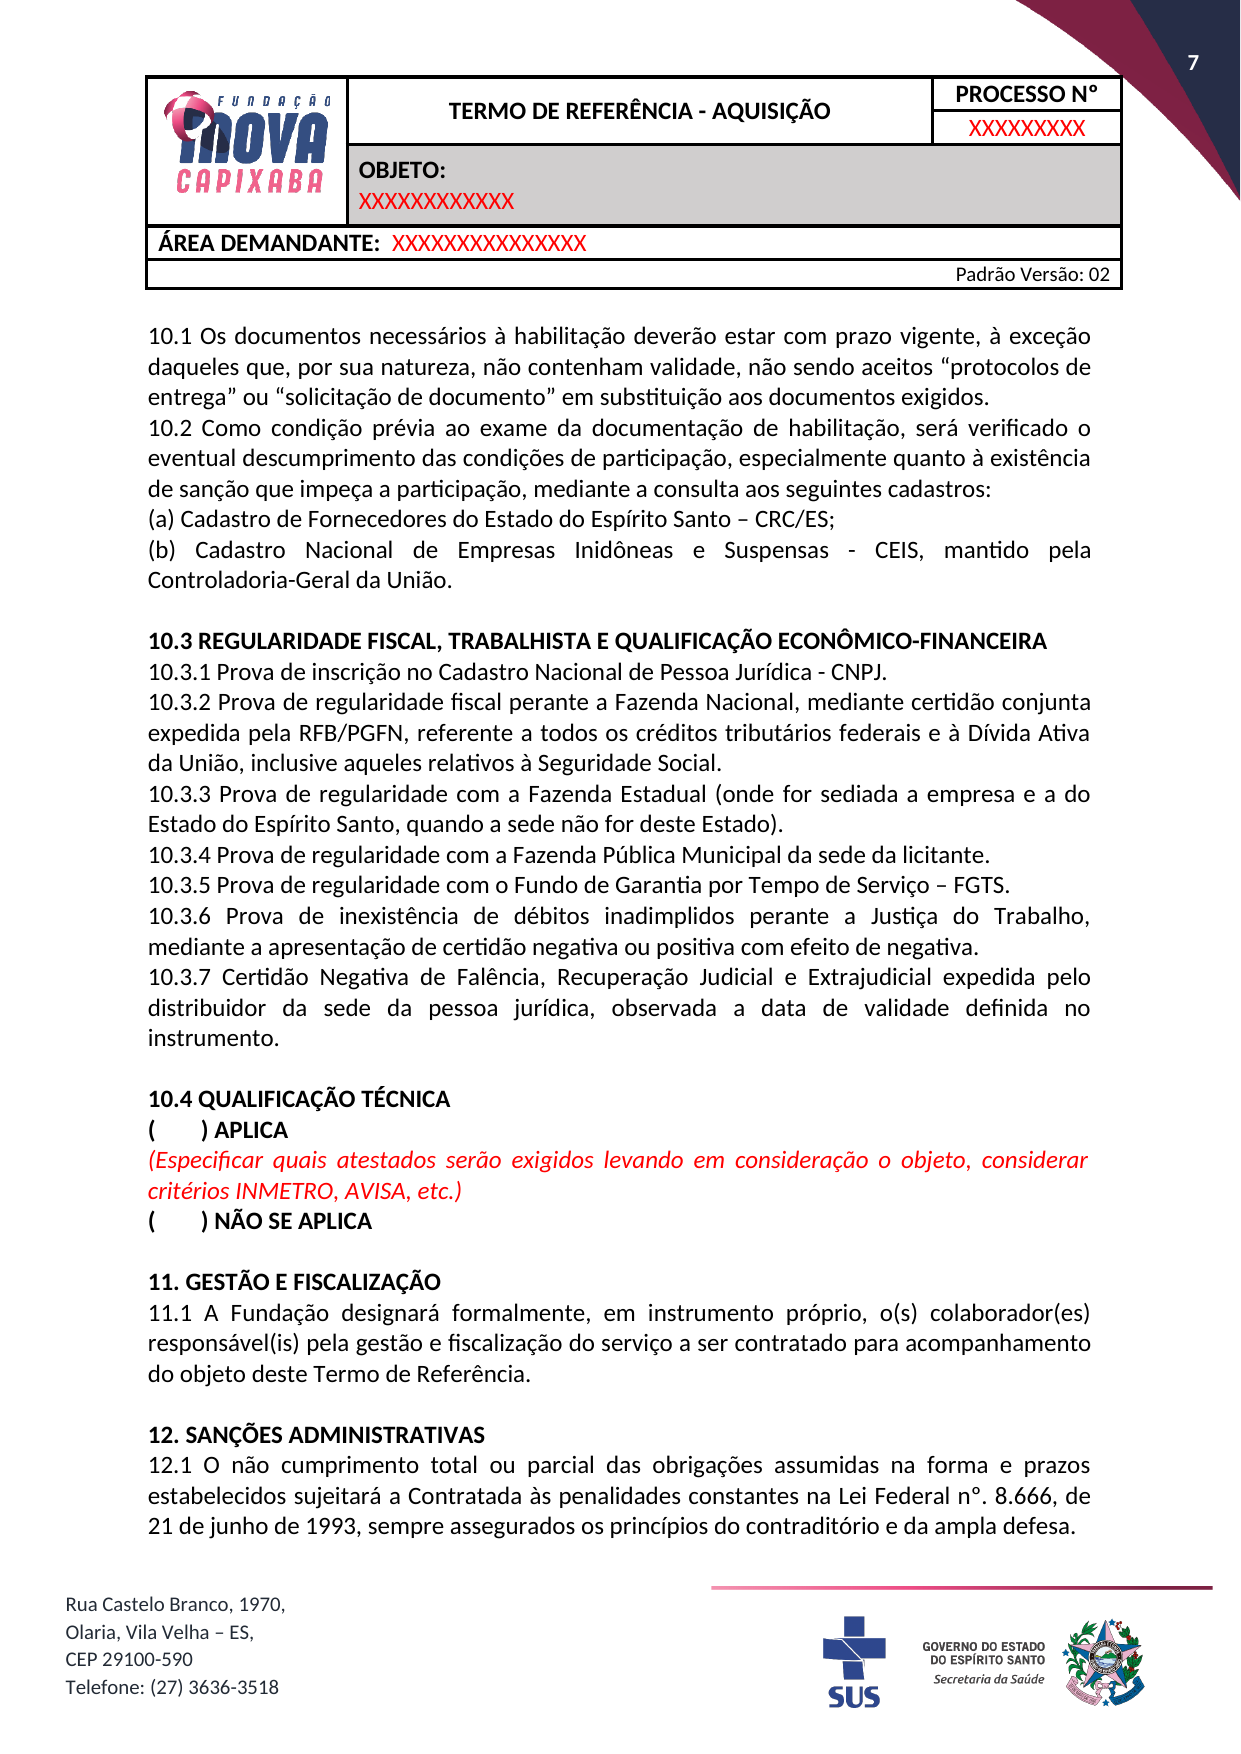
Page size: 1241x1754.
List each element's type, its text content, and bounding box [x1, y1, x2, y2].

text 10.3.4 Prova de regularidade com a Fazenda Pública Municipal da sede da licitante. [148, 839, 1092, 869]
picture [934, 112, 1120, 143]
text 10.3.7 Certidão Negativa de Falência, Recuperação Judicial e Extrajudicial expedida pelo distribuidor da sede da pessoa jurídica, observada a data de validade definida no instrumento. [148, 961, 1092, 1053]
text 10.3.3 Prova de regularidade com a Fazenda Estadual (onde for sediada a empresa e a do Estado do Espírito Santo, quando a sede não for deste Estado). [148, 778, 1092, 839]
picture [354, 0, 1241, 202]
text ( ) APLICA [148, 1114, 1092, 1144]
text 10.2 Como condição prévia ao exame da documentação de habilitação, será verificado o eventual descumprimento das condições de participação, especialmente quanto à existência de sanção que impeça a participação, mediante a consulta aos seguintes cadastros: [148, 412, 1092, 503]
text 10.3.2 Prova de regularidade fiscal perante a Fazenda Nacional, mediante certidão conjunta expedida pela RFB/PGFN, referente a todos os créditos tributários federais e à Dívida Ativa da União, inclusive aqueles relativos à Seguridade Social. [148, 686, 1092, 778]
picture [934, 79, 1120, 109]
picture [711, 1586, 1213, 1708]
picture [164, 91, 330, 193]
text 10.4 QUALIFICAÇÃO TÉCNICA [148, 1083, 1092, 1114]
text 12. SANÇÕES ADMINISTRATIVAS [148, 1419, 1092, 1449]
text ( ) NÃO SE APLICA [148, 1205, 1092, 1236]
text 10.3.6 Prova de inexistência de débitos inadimplidos perante a Justiça do Trabalho, mediante a apresentação de certidão negativa ou positiva com efeito de negativa. [148, 900, 1092, 961]
text (Especificar quais atestados serão exigidos levando em consideração o objeto, considerar critérios INMETRO, AVISA, etc.) [148, 1144, 1092, 1205]
text (b) Cadastro Nacional de Empresas Inidôneas e Suspensas - CEIS, mantido pela Controladoria-Geral da União. [148, 534, 1092, 595]
text 10.1 Os documentos necessários à habilitação deverão estar com prazo vigente, à exceção daqueles que, por sua natureza, não contenham validade, não sendo aceitos “protocolos de entrega” ou “solicitação de documento” em substituição aos documentos exigidos. [148, 320, 1092, 412]
text 11. GESTÃO E FISCALIZAÇÃO [148, 1266, 1092, 1297]
text (a) Cadastro de Fornecedores do Estado do Espírito Santo – CRC/ES; [148, 503, 1092, 534]
text 11.1 A Fundação designará formalmente, em instrumento próprio, o(s) colaborador(es) responsável(is) pela gestão e fiscalização do serviço a ser contratado para acompanhamento do objeto deste Termo de Referência. [148, 1297, 1092, 1388]
text 10.3.1 Prova de inscrição no Cadastro Nacional de Pessoa Jurídica - CNPJ. [148, 656, 1092, 686]
text 12.1 O não cumprimento total ou parcial das obrigações assumidas na forma e prazos estabelecidos sujeitará a Contratada às penalidades constantes na Lei Federal nº. 8.666, de 21 de junho de 1993, sempre assegurados os princípios do contraditório e da ampla defesa. [148, 1449, 1092, 1541]
text 10.3.5 Prova de regularidade com o Fundo de Garantia por Tempo de Serviço – FGTS. [148, 869, 1092, 900]
picture [354, 79, 931, 143]
text 10.3 REGULARIDADE FISCAL, TRABALHISTA E QUALIFICAÇÃO ECONÔMICO-FINANCEIRA [148, 625, 1092, 656]
